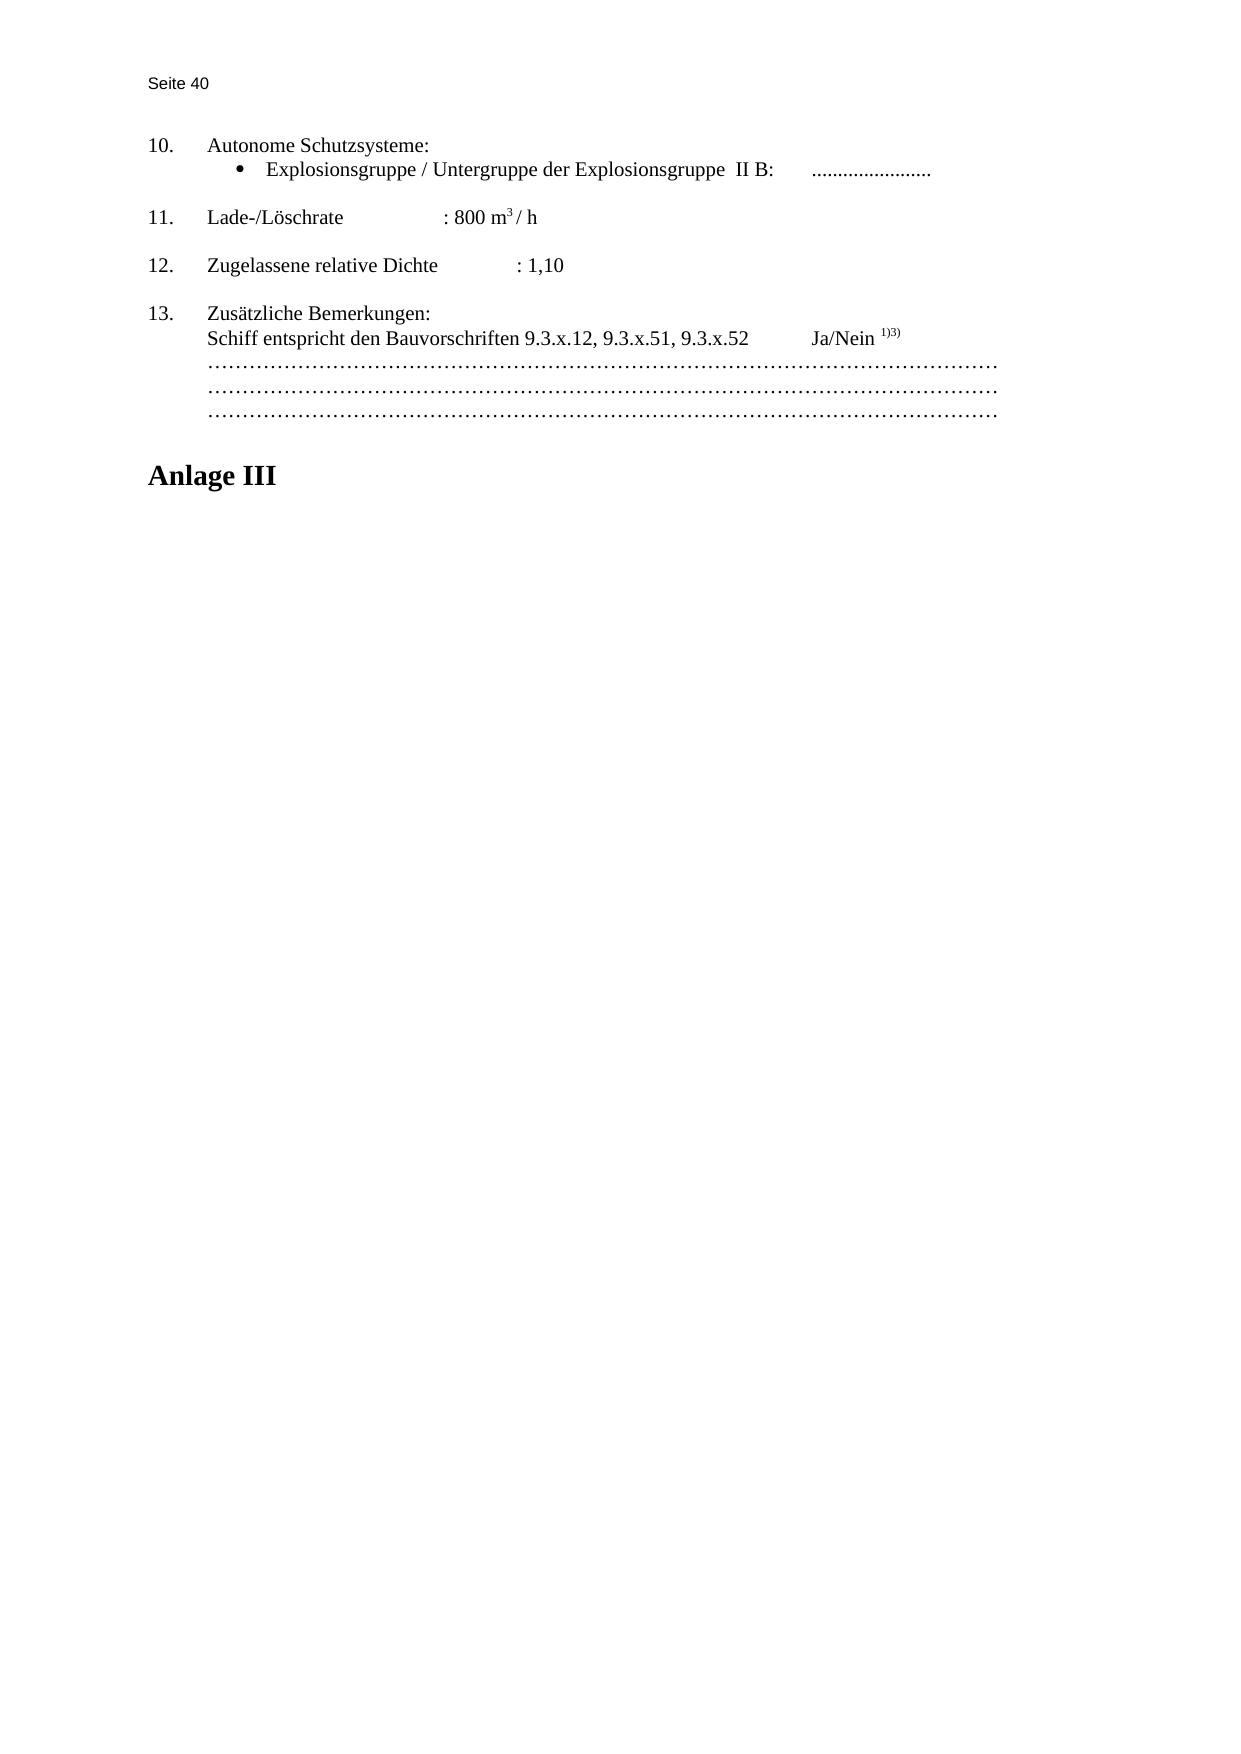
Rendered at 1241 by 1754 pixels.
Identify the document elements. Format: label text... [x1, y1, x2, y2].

list Explosionsgruppe / Untergruppe der Explosionsgruppe II B: ....................... [236, 157, 1092, 181]
list 11. Lade-/Löschrate : / h [148, 205, 1092, 229]
list …………………………………………………………………………………………………… [207, 373, 1092, 398]
list 10. Autonome Schutzsysteme: [148, 133, 1092, 157]
list Schiff entspricht den Bauvorschriften 9.3.x.12, 9.3.x.51, 9.3.x.52 Ja/Nein 1)3) [207, 325, 1092, 349]
text Anlage III [148, 458, 1092, 492]
list …………………………………………………………………………………………………… [207, 349, 1092, 373]
list 13. Zusätzliche Bemerkungen: [148, 301, 1092, 325]
list …………………………………………………………………………………………………… [207, 398, 1092, 422]
list 12. Zugelassene relative Dichte : 1,10 [148, 253, 1092, 277]
